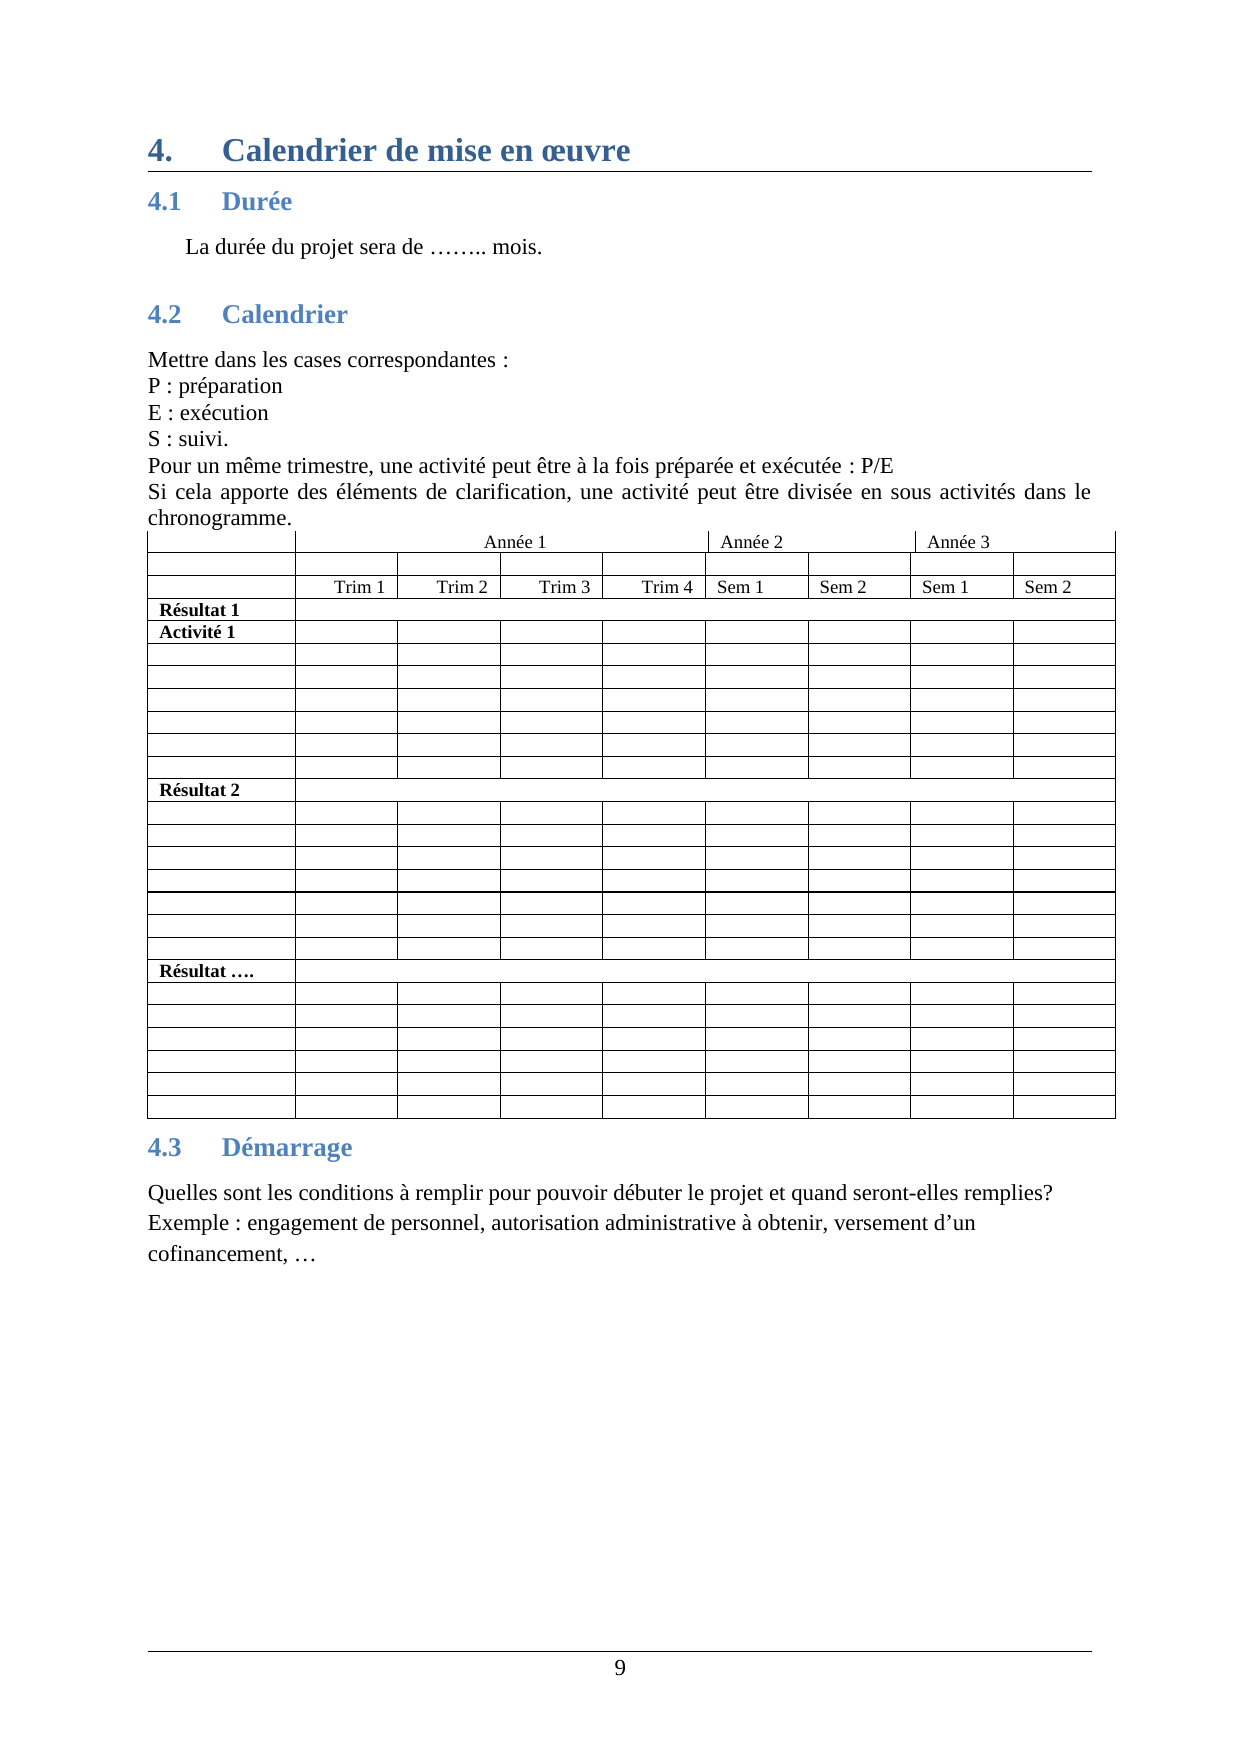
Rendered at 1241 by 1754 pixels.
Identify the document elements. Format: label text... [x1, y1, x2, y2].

table_cell [501, 1051, 602, 1072]
table_cell [501, 689, 602, 711]
table_cell [148, 1028, 295, 1049]
table_header Année 3 [916, 531, 1115, 552]
text Mettre dans les cases correspondantes : [148, 346, 1092, 373]
table_cell [1014, 1051, 1115, 1072]
table_cell [501, 893, 602, 914]
table_cell [501, 847, 602, 869]
table_cell [809, 1073, 910, 1095]
table_cell [1014, 1096, 1115, 1117]
subtitle Durée [148, 184, 1092, 216]
table_cell [603, 870, 705, 891]
table_header Année 1 [296, 531, 708, 552]
table_cell [809, 666, 910, 688]
table_cell [1014, 621, 1115, 643]
table_cell [706, 1096, 808, 1117]
table_cell [706, 689, 808, 711]
table_cell [603, 553, 705, 575]
table_cell [706, 893, 808, 914]
table_cell [501, 1028, 602, 1049]
table_cell [501, 983, 602, 1004]
table_cell [809, 689, 910, 711]
table_cell [809, 825, 910, 846]
table_cell [296, 983, 397, 1004]
table_cell [296, 1073, 397, 1095]
table_cell [148, 1073, 295, 1095]
table_cell [706, 712, 808, 733]
table_cell [148, 689, 295, 711]
table_cell [809, 1051, 910, 1072]
subtitle Calendrier [148, 298, 1092, 329]
table_cell [603, 802, 705, 823]
table_cell [603, 1005, 705, 1027]
table_cell [706, 802, 808, 823]
table_cell [911, 621, 1013, 643]
table_cell [148, 553, 295, 575]
table_cell [706, 553, 808, 575]
table_cell [148, 893, 295, 914]
table_cell [398, 1096, 500, 1117]
text E : exécution [148, 399, 1092, 425]
table_cell [398, 553, 500, 575]
table_cell [1014, 802, 1115, 823]
table_cell Résultat 2 [148, 779, 295, 801]
table_cell [603, 847, 705, 869]
table_cell [809, 915, 910, 937]
table_cell [296, 1051, 397, 1072]
table_cell [809, 1096, 910, 1117]
table_cell [1014, 1028, 1115, 1049]
text S : suivi. [148, 425, 1092, 452]
table_cell [1014, 644, 1115, 665]
text Si cela apporte des éléments de clarification, une activité peut être divisée en sous activités dans le chronogramme. [148, 478, 1092, 531]
table_cell [501, 666, 602, 688]
table_cell [809, 847, 910, 869]
list Quelles sont les conditions à remplir pour pouvoir débuter le projet et quand seront-elles remplies? [148, 1179, 1092, 1206]
table_cell [501, 621, 602, 643]
table_cell [501, 870, 602, 891]
table_cell [911, 915, 1013, 937]
table_cell Résultat …. [148, 960, 295, 982]
table_cell [603, 915, 705, 937]
table_cell [809, 938, 910, 959]
table_cell [911, 734, 1013, 756]
table_cell [501, 553, 602, 575]
table_cell [603, 644, 705, 665]
table_cell [501, 1096, 602, 1117]
table_cell [148, 1051, 295, 1072]
table_cell [501, 915, 602, 937]
table_cell [911, 825, 1013, 846]
table_cell [296, 666, 397, 688]
table_cell [911, 1028, 1013, 1049]
list Exemple : engagement de personnel, autorisation administrative à obtenir, versement d’un cofinancement, … [148, 1209, 1092, 1266]
table_cell [706, 983, 808, 1004]
table_cell [501, 825, 602, 846]
table_cell [148, 666, 295, 688]
table_cell [809, 893, 910, 914]
table_cell [398, 983, 500, 1004]
table_cell [603, 893, 705, 914]
table_cell [1014, 1005, 1115, 1027]
table_cell [501, 1073, 602, 1095]
table_cell [603, 1073, 705, 1095]
table_cell [148, 983, 295, 1004]
table_cell [148, 734, 295, 756]
table_cell [809, 757, 910, 778]
table_cell [1014, 915, 1115, 937]
table_cell [706, 1028, 808, 1049]
table_cell [706, 621, 808, 643]
table_cell [911, 938, 1013, 959]
table_cell [296, 938, 397, 959]
table_cell [706, 1005, 808, 1027]
table_cell [501, 712, 602, 733]
table_cell [603, 689, 705, 711]
table_cell [911, 1073, 1013, 1095]
table_cell [706, 870, 808, 891]
subtitle Démarrage [148, 1131, 1092, 1162]
table_cell [398, 825, 500, 846]
table_cell Résultat 1 [148, 599, 295, 620]
table_cell [148, 712, 295, 733]
table_cell Trim 3 [501, 576, 602, 597]
table_cell [148, 644, 295, 665]
table_cell [398, 1051, 500, 1072]
table_cell [296, 1028, 397, 1049]
table_cell [148, 825, 295, 846]
table_cell [706, 915, 808, 937]
table_cell [911, 983, 1013, 1004]
table_cell [809, 644, 910, 665]
table_cell [1014, 712, 1115, 733]
table_cell [296, 779, 1115, 801]
table_cell [296, 1005, 397, 1027]
table_header [148, 531, 295, 552]
table_cell [501, 734, 602, 756]
table_cell [296, 960, 1115, 982]
table_cell [148, 1005, 295, 1027]
table_cell [1014, 983, 1115, 1004]
table_cell [501, 1005, 602, 1027]
table_cell [911, 757, 1013, 778]
table_cell [148, 576, 295, 597]
table_cell [911, 689, 1013, 711]
table_cell [911, 666, 1013, 688]
table_cell [1014, 757, 1115, 778]
table_cell [1014, 870, 1115, 891]
table_cell [296, 712, 397, 733]
table_cell [706, 825, 808, 846]
table_cell [398, 666, 500, 688]
table_cell [706, 1051, 808, 1072]
table_cell [148, 847, 295, 869]
table_cell [911, 1096, 1013, 1117]
table_cell [603, 938, 705, 959]
table_cell Sem 2 [1014, 576, 1115, 597]
table_cell [398, 734, 500, 756]
table_cell [296, 599, 1115, 620]
table_cell [911, 644, 1013, 665]
table_cell [398, 1005, 500, 1027]
table_cell [603, 825, 705, 846]
table_cell [809, 870, 910, 891]
table_cell [911, 847, 1013, 869]
table_cell [1014, 1073, 1115, 1095]
table_cell [148, 1096, 295, 1117]
table_cell [809, 553, 910, 575]
table_cell [148, 938, 295, 959]
table_cell [706, 644, 808, 665]
table_cell [911, 712, 1013, 733]
table_cell [296, 802, 397, 823]
table_cell [911, 1051, 1013, 1072]
table_cell [148, 802, 295, 823]
table_cell [1014, 666, 1115, 688]
table_cell [1014, 893, 1115, 914]
table_cell [603, 666, 705, 688]
table_cell [1014, 734, 1115, 756]
table_cell [398, 644, 500, 665]
table_cell [398, 938, 500, 959]
subtitle Calendrier de mise en œuvre [148, 131, 1092, 171]
table_cell [296, 553, 397, 575]
table_cell Sem 2 [809, 576, 910, 597]
table_cell [501, 757, 602, 778]
table_cell [911, 553, 1013, 575]
text P : préparation [148, 373, 1092, 399]
table_cell [398, 893, 500, 914]
table_cell [603, 1028, 705, 1049]
table_cell [398, 1028, 500, 1049]
table_cell [706, 666, 808, 688]
table_cell [296, 1096, 397, 1117]
table_cell [603, 712, 705, 733]
text Pour un même trimestre, une activité peut être à la fois préparée et exécutée : P/E [148, 452, 1092, 478]
table_cell [911, 893, 1013, 914]
table_cell [501, 938, 602, 959]
table_cell [398, 802, 500, 823]
table_cell [398, 757, 500, 778]
table_cell [706, 757, 808, 778]
table_cell [148, 915, 295, 937]
table_cell [809, 1028, 910, 1049]
table_cell [809, 983, 910, 1004]
table_cell Activité 1 [148, 621, 295, 643]
table_cell [911, 870, 1013, 891]
table_cell [296, 734, 397, 756]
table_cell [603, 1051, 705, 1072]
table_cell [706, 734, 808, 756]
table_cell Trim 2 [398, 576, 500, 597]
table_cell [706, 847, 808, 869]
table_cell [296, 689, 397, 711]
table_cell [398, 915, 500, 937]
table_cell [1014, 847, 1115, 869]
table_cell [603, 734, 705, 756]
table_cell [501, 802, 602, 823]
table_cell [296, 621, 397, 643]
table_cell [1014, 689, 1115, 711]
table_cell Trim 1 [296, 576, 397, 597]
table_cell [398, 1073, 500, 1095]
table_cell [398, 847, 500, 869]
table_cell [296, 870, 397, 891]
table_cell [809, 1005, 910, 1027]
table_cell [1014, 825, 1115, 846]
table_cell [398, 712, 500, 733]
table_cell Trim 4 [603, 576, 705, 597]
table_cell [296, 825, 397, 846]
table_cell [296, 893, 397, 914]
table_cell Sem 1 [911, 576, 1013, 597]
list La durée du projet sera de …….. mois. [185, 233, 1092, 259]
table_cell [1014, 938, 1115, 959]
table_cell [706, 938, 808, 959]
table_cell [1014, 553, 1115, 575]
table_cell [706, 1073, 808, 1095]
table_cell [148, 870, 295, 891]
table_cell [296, 847, 397, 869]
table_cell [296, 915, 397, 937]
table_cell [809, 802, 910, 823]
table_cell [911, 802, 1013, 823]
table_cell [911, 1005, 1013, 1027]
table_cell [603, 983, 705, 1004]
table_cell [603, 1096, 705, 1117]
table_cell [296, 644, 397, 665]
table_cell [603, 621, 705, 643]
table_cell [296, 757, 397, 778]
table_cell [501, 644, 602, 665]
table_cell [603, 757, 705, 778]
table_cell [809, 712, 910, 733]
table_cell [398, 621, 500, 643]
table_cell [809, 621, 910, 643]
table_cell [398, 689, 500, 711]
table_header Année 2 [709, 531, 915, 552]
table_cell [809, 734, 910, 756]
table_cell Sem 1 [706, 576, 808, 597]
table_cell [398, 870, 500, 891]
table_cell [148, 757, 295, 778]
